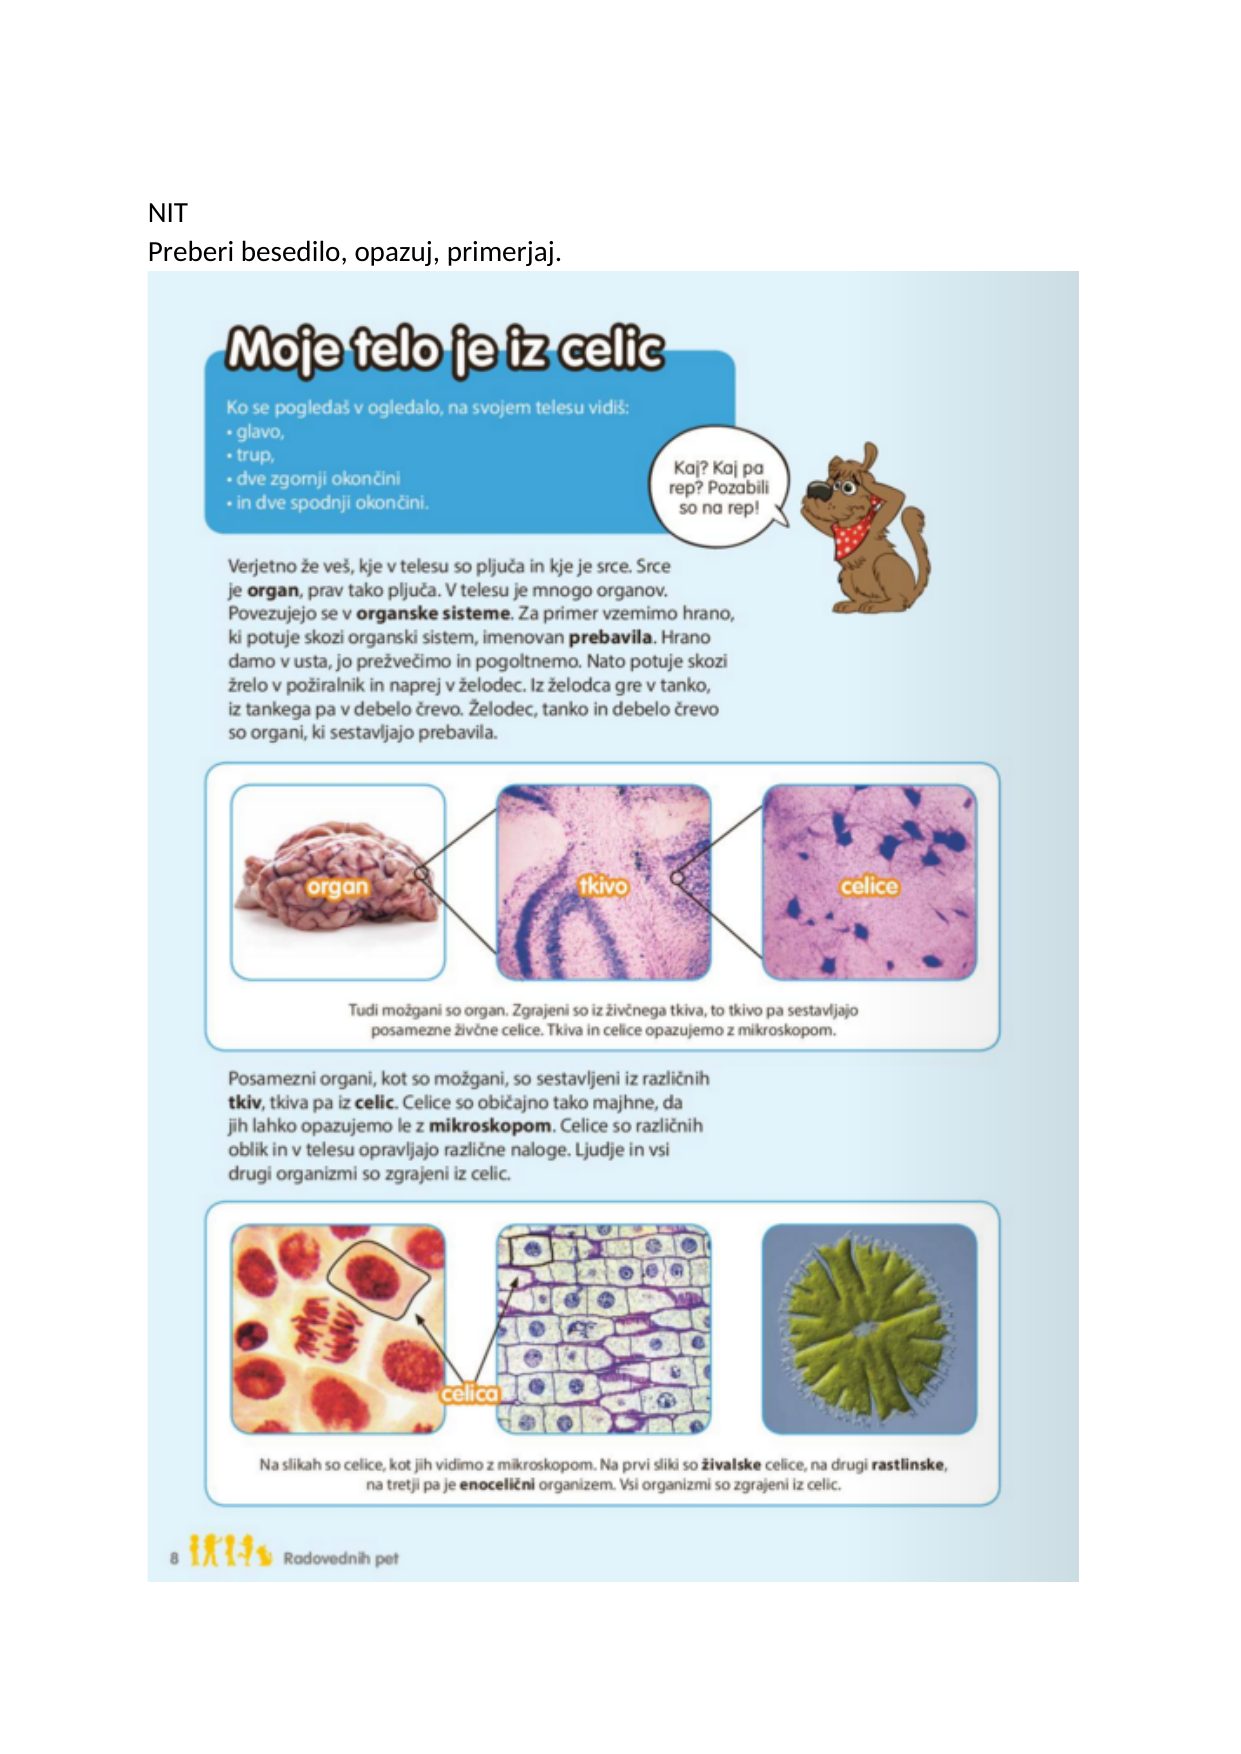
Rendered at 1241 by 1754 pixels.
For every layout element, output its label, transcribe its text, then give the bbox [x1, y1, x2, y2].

text Preberi besedilo, opazuj, primerjaj. [148, 233, 1093, 268]
text NIT [148, 194, 1093, 230]
picture [147, 271, 1079, 1582]
